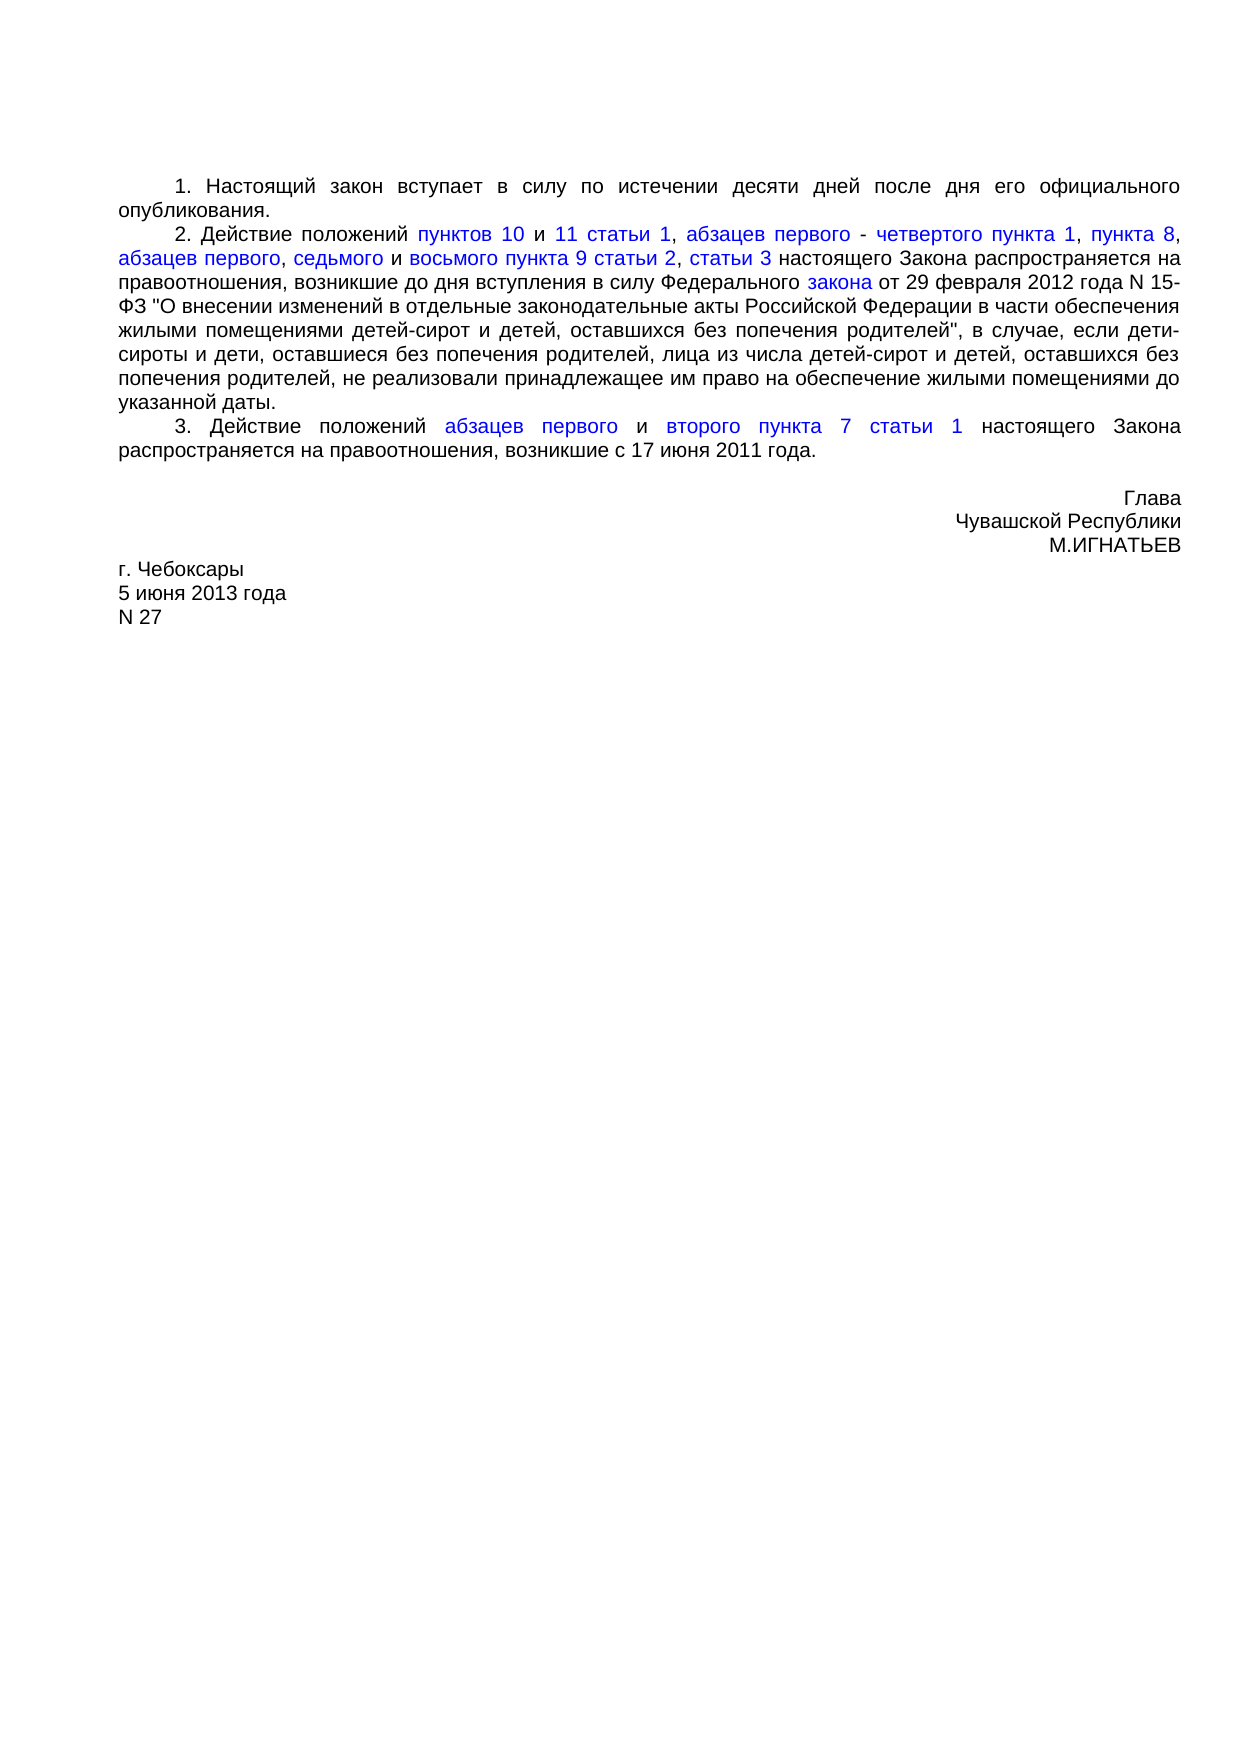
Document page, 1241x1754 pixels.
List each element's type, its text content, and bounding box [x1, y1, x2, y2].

text 1. Настоящий закон вступает в силу по истечении десяти дней после дня его официального опубликования. [118, 174, 1181, 222]
text М.ИГНАТЬЕВ [118, 533, 1181, 557]
text N 27 [118, 605, 1181, 629]
text 5 июня 2013 года [118, 581, 1181, 605]
text Чувашской Республики [118, 509, 1181, 533]
text Глава [118, 485, 1181, 509]
text г. Чебоксары [118, 557, 1181, 581]
text 2. Действие положений пунктов 10 и 11 статьи 1, абзацев первого - четвертого пункта 1, пункта 8, абзацев первого, седьмого и восьмого пункта 9 статьи 2, статьи 3 настоящего Закона распространяется на правоотношения, возникшие до дня вступления в силу Федерального закона от 29 февраля 2012 года N 15-ФЗ "О внесении изменений в отдельные законодательные акты Российской Федерации в части обеспечения жилыми помещениями детей-сирот и детей, оставшихся без попечения родителей", в случае, если дети-сироты и дети, оставшиеся без попечения родителей, лица из числа детей-сирот и детей, оставшихся без попечения родителей, не реализовали принадлежащее им право на обеспечение жилыми помещениями до указанной даты. [118, 222, 1181, 413]
text 3. Действие положений абзацев первого и второго пункта 7 статьи 1 настоящего Закона распространяется на правоотношения, возникшие с 17 июня 2011 года. [118, 413, 1181, 461]
